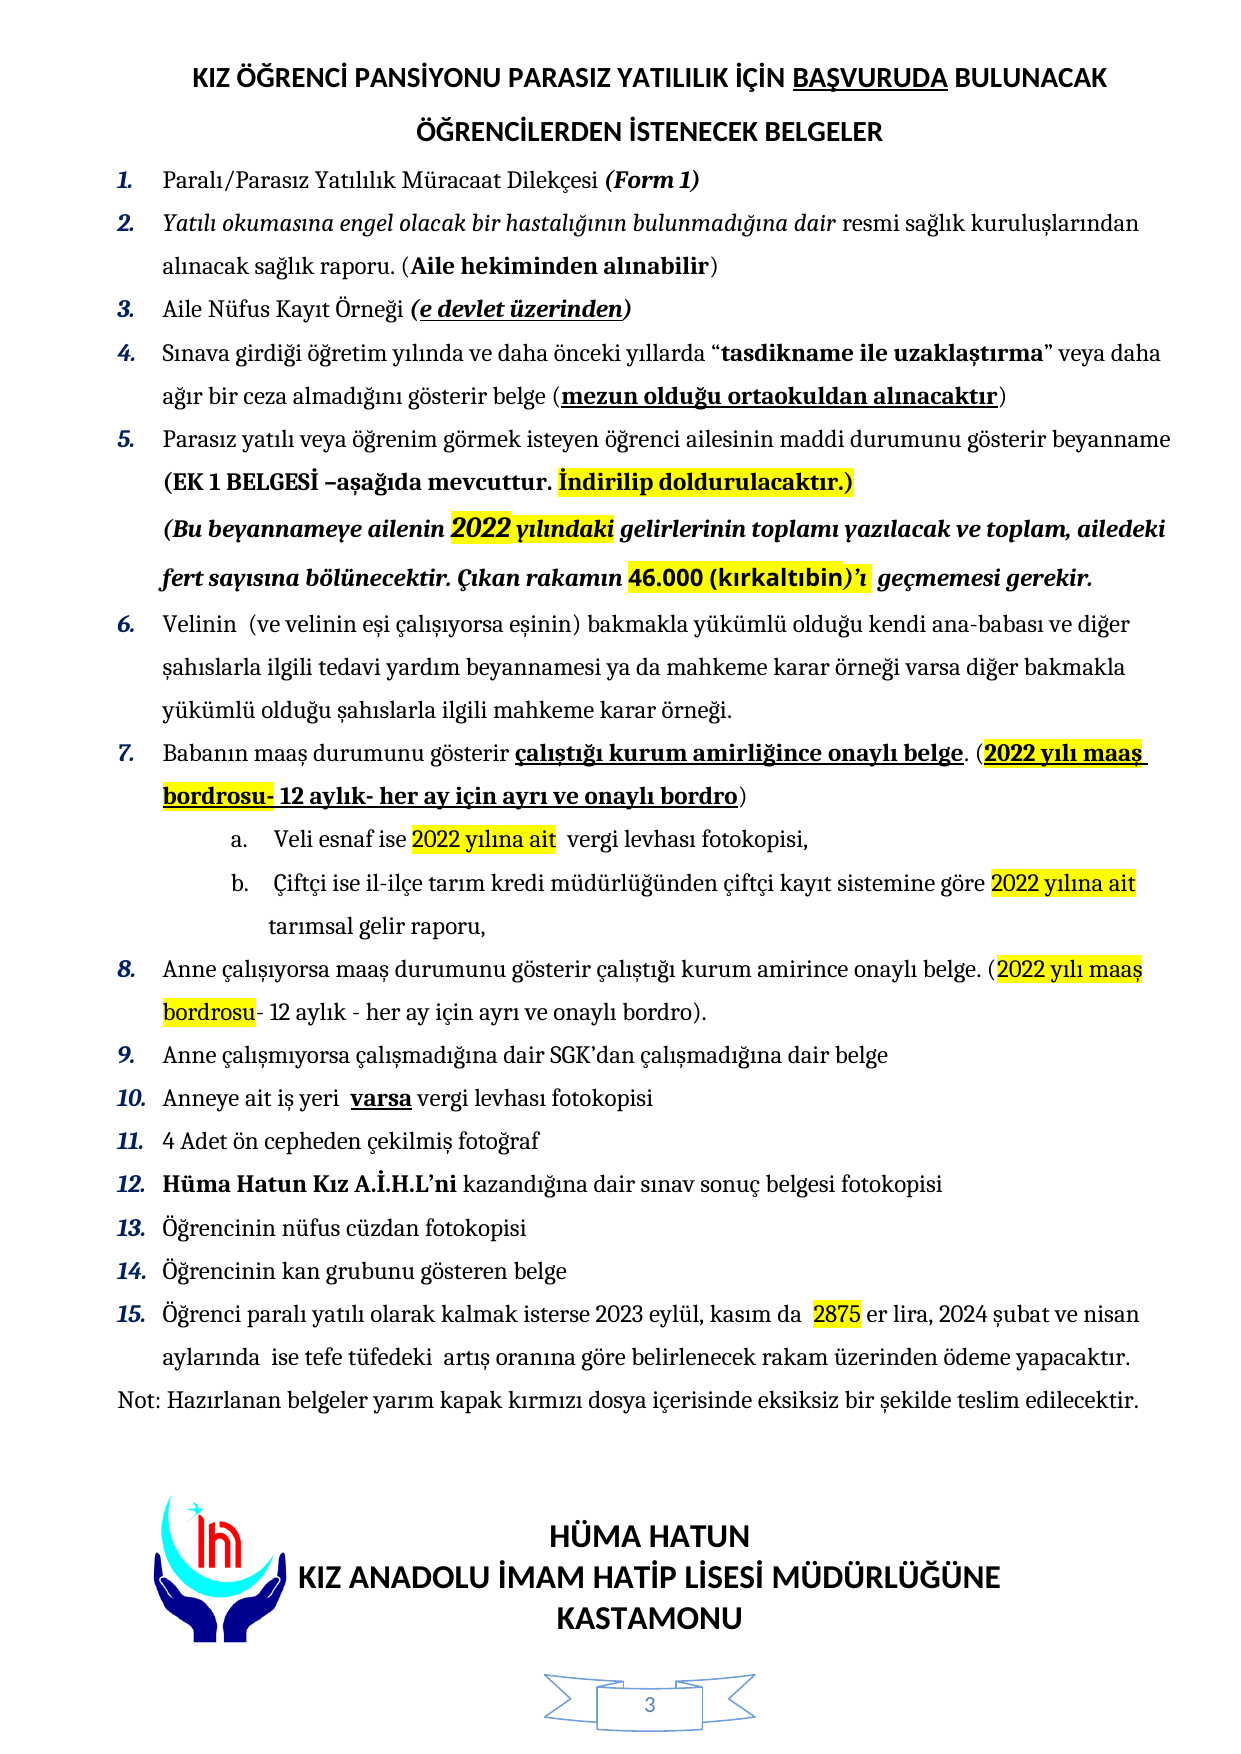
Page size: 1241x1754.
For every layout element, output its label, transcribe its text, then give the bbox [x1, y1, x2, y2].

list Anne çalışıyorsa maaş durumunu gösterir çalıştığı kurum amirince onaylı belge. (2022 yılı maaş bordrosu- 12 aylık - her ay için ayrı ve onaylı bordro). [117, 955, 1181, 1027]
list Yatılı okumasına engel olacak bir hastalığının bulunmadığına dair resmi sağlık kuruluşlarından alınacak sağlık raporu. (Aile hekiminden alınabilir) [117, 209, 1181, 281]
picture [125, 1637, 311, 1646]
text KASTAMONU [118, 1597, 1181, 1637]
list Öğrencinin kan grubunu gösteren belge [117, 1257, 1181, 1285]
text HÜMA HATUN [118, 1515, 1181, 1556]
list Anne çalışmıyorsa çalışmadığına dair SGK’dan çalışmadığına dair belge [117, 1041, 1181, 1070]
list Paralı/Parasız Yatılılık Müracaat Dilekçesi (Form 1) [117, 166, 1181, 195]
list Veli esnaf ise 2022 yılına ait vergi levhası fotokopisi, [231, 825, 412, 854]
text Not: Hazırlanan belgeler yarım kapak kırmızı dosya içerisinde eksiksiz bir şekilde teslim edilecektir. [117, 1386, 1181, 1415]
text KIZ ÖĞRENCİ PANSİYONU PARASIZ YATILILIK İÇİN BAŞVURUDA BULUNACAK ÖĞRENCİLERDEN İSTENECEK BELGELER [118, 59, 1181, 148]
list Velinin (ve velinin eşi çalışıyorsa eşinin) bakmakla yükümlü olduğu kendi ana-babası ve diğer şahıslarla ilgili tedavi yardım beyannamesi ya da mahkeme karar örneği varsa diğer bakmakla yükümlü olduğu şahıslarla ilgili mahkeme karar örneği. [117, 610, 1181, 725]
list Hüma Hatun Kız A.İ.H.L’ni kazandığına dair sınav sonuç belgesi fotokopisi [117, 1170, 1181, 1199]
text (Bu beyannameye ailenin 2022 yılındaki gelirlerinin toplamı yazılacak ve toplam, ailedeki fert sayısına bölünecektir. Çıkan rakamın 46.000 (kırkaltıbin)’ı geçmemesi gerekir. [162, 511, 1181, 593]
list Parasız yatılı veya öğrenim görmek isteyen öğrenci ailesinin maddi durumunu gösterir beyanname (EK 1 BELGESİ –aşağıda mevcuttur. İndirilip doldurulacaktır.) [117, 425, 1181, 497]
list Babanın maaş durumunu gösterir çalıştığı kurum amirliğince onaylı belge. (2022 yılı maaş bordrosu- 12 aylık- her ay için ayrı ve onaylı bordro) [117, 739, 1181, 811]
text KIZ ANADOLU İMAM HATİP LİSESİ MÜDÜRLÜĞÜNE [118, 1556, 1181, 1597]
list Sınava girdiği öğretim yılında ve daha önceki yıllarda “tasdikname ile uzaklaştırma” veya daha ağır bir ceza almadığını gösterir belge (mezun olduğu ortaokuldan alınacaktır) [117, 338, 1181, 410]
picture [125, 1487, 311, 1515]
list Öğrencinin nüfus cüzdan fotokopisi [117, 1213, 1181, 1242]
list 4 Adet ön cepheden çekilmiş fotoğraf [117, 1127, 1181, 1156]
list Anneye ait iş yeri varsa vergi levhası fotokopisi [117, 1084, 1181, 1113]
list Çiftçi ise il-ilçe tarım kredi müdürlüğünden çiftçi kayıt sistemine göre 2022 yılına ait tarımsal gelir raporu, [231, 868, 1181, 940]
list Veli esnaf ise 2022 yılına ait vergi levhası fotokopisi, [556, 825, 1181, 854]
list Aile Nüfus Kayıt Örneği (e devlet üzerinden) [117, 295, 1181, 324]
list Öğrenci paralı yatılı olarak kalmak isterse 2023 eylül, kasım da 2875 er lira, 2024 şubat ve nisan aylarında ise tefe tüfedeki artış oranına göre belirlenecek rakam üzerinden ödeme yapacaktır. [117, 1300, 1181, 1372]
